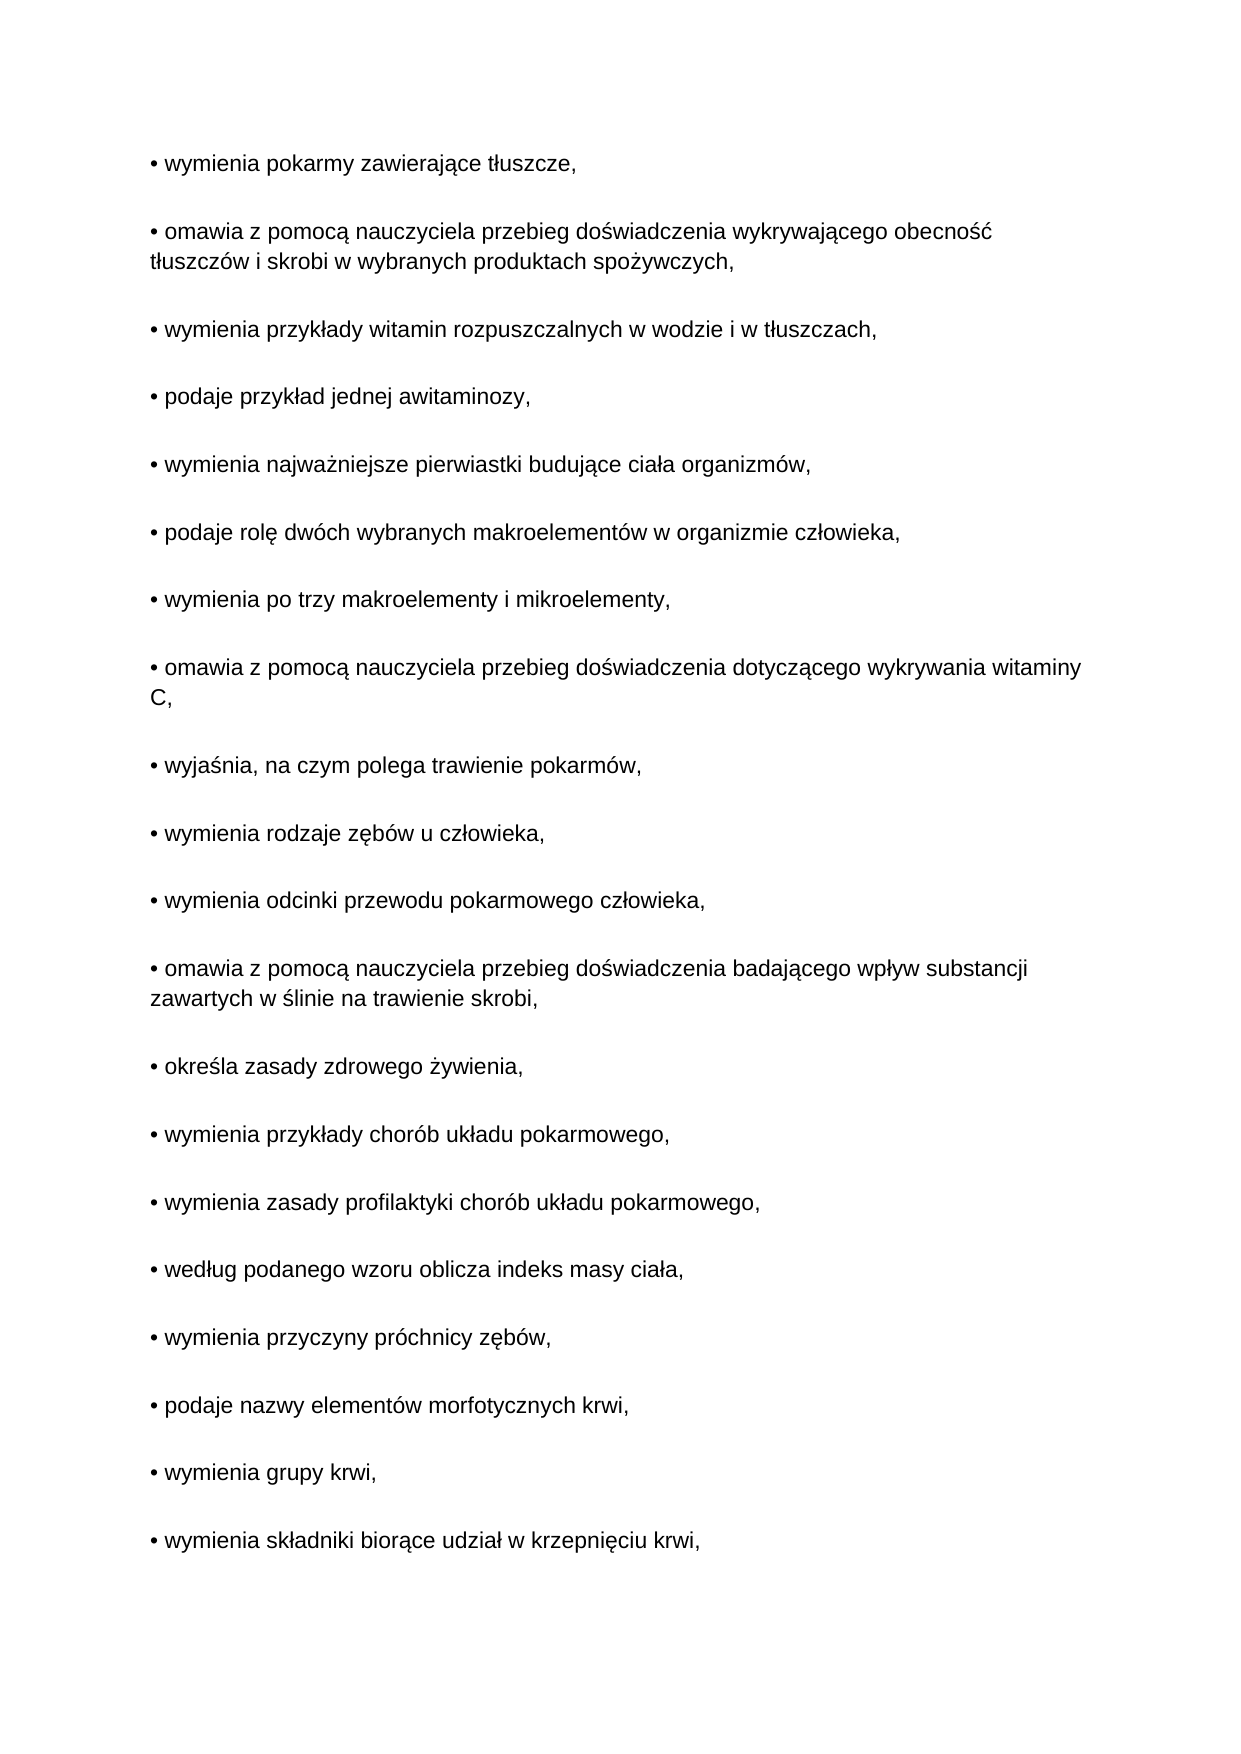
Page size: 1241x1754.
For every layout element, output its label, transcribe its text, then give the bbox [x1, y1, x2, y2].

subtitle • określa zasady zdrowego żywienia, [150, 1053, 1090, 1079]
subtitle • podaje rolę dwóch wybranych makroelementów w organizmie człowieka, [150, 519, 1090, 545]
subtitle • wyjaśnia, na czym polega trawienie pokarmów, [150, 752, 1090, 778]
subtitle • wymienia najważniejsze pierwiastki budujące ciała organizmów, [150, 451, 1090, 477]
subtitle • wymienia rodzaje zębów u człowieka, [150, 820, 1090, 846]
subtitle • wymienia przyczyny próchnicy zębów, [150, 1324, 1090, 1350]
subtitle • omawia z pomocą nauczyciela przebieg doświadczenia dotyczącego wykrywania witaminy C, [150, 654, 1090, 711]
subtitle • wymienia po trzy makroelementy i mikroelementy, [150, 586, 1090, 613]
subtitle • omawia z pomocą nauczyciela przebieg doświadczenia badającego wpływ substancji zawartych w ślinie na trawienie skrobi, [150, 955, 1090, 1012]
subtitle • wymienia grupy krwi, [150, 1459, 1090, 1486]
subtitle • wymienia pokarmy zawierające tłuszcze, [150, 150, 1090, 176]
subtitle • wymienia składniki biorące udział w krzepnięciu krwi, [150, 1527, 1090, 1553]
subtitle • według podanego wzoru oblicza indeks masy ciała, [150, 1256, 1090, 1283]
subtitle • wymienia odcinki przewodu pokarmowego człowieka, [150, 887, 1090, 914]
subtitle • podaje przykład jednej awitaminozy, [150, 383, 1090, 410]
subtitle • podaje nazwy elementów morfotycznych krwi, [150, 1392, 1090, 1418]
subtitle • wymienia przykłady chorób układu pokarmowego, [150, 1121, 1090, 1147]
subtitle • omawia z pomocą nauczyciela przebieg doświadczenia wykrywającego obecność tłuszczów i skrobi w wybranych produktach spożywczych, [150, 218, 1090, 274]
subtitle • wymienia przykłady witamin rozpuszczalnych w wodzie i w tłuszczach, [150, 316, 1090, 342]
subtitle • wymienia zasady profilaktyki chorób układu pokarmowego, [150, 1188, 1090, 1215]
